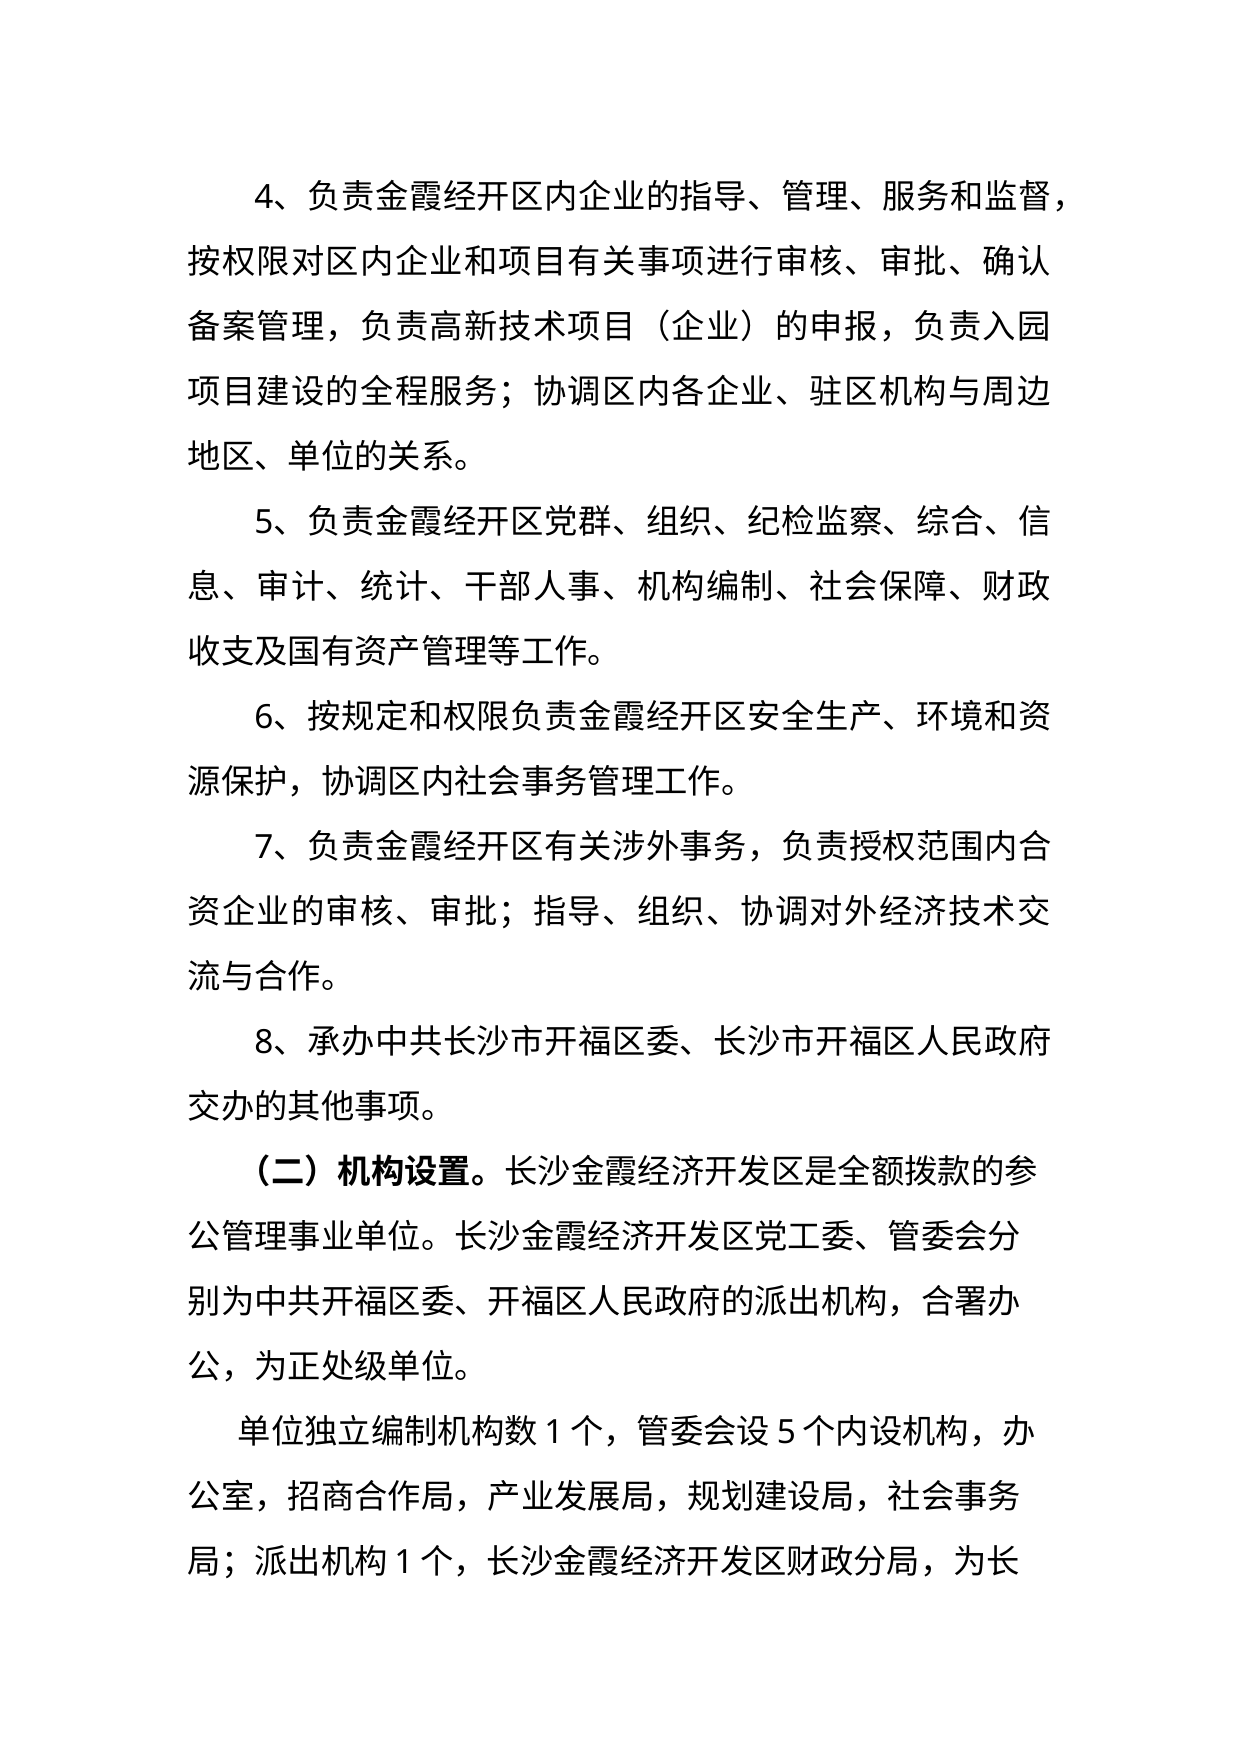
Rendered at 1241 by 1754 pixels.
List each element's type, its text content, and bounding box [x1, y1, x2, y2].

text （二）机构设置。长沙金霞经济开发区是全额拨款的参公管理事业单位。长沙金霞经济开发区党工委、管委会分别为中共开福区委、开福区人民政府的派出机构，合署办公，为正处级单位。 [187, 1137, 1053, 1397]
text 4、负责金霞经开区内企业的指导、管理、服务和监督，按权限对区内企业和项目有关事项进行审核、审批、确认、备案管理，负责高新技术项目（企业）的申报，负责入园项目建设的全程服务；协调区内各企业、驻区机构与周边地区、单位的关系。 [187, 162, 1053, 487]
text 7、负责金霞经开区有关涉外事务，负责授权范围内合资企业的审核、审批；指导、组织、协调对外经济技术交流与合作。 [187, 812, 1053, 1007]
text 8、承办中共长沙市开福区委、长沙市开福区人民政府交办的其他事项。 [187, 1007, 1053, 1137]
text 6、按规定和权限负责金霞经开区安全生产、环境和资源保护，协调区内社会事务管理工作。 [187, 682, 1053, 812]
text 5、负责金霞经开区党群、组织、纪检监察、综合、信息、审计、统计、干部人事、机构编制、社会保障、财政收支及国有资产管理等工作。 [187, 487, 1053, 682]
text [187, 1397, 1053, 1592]
